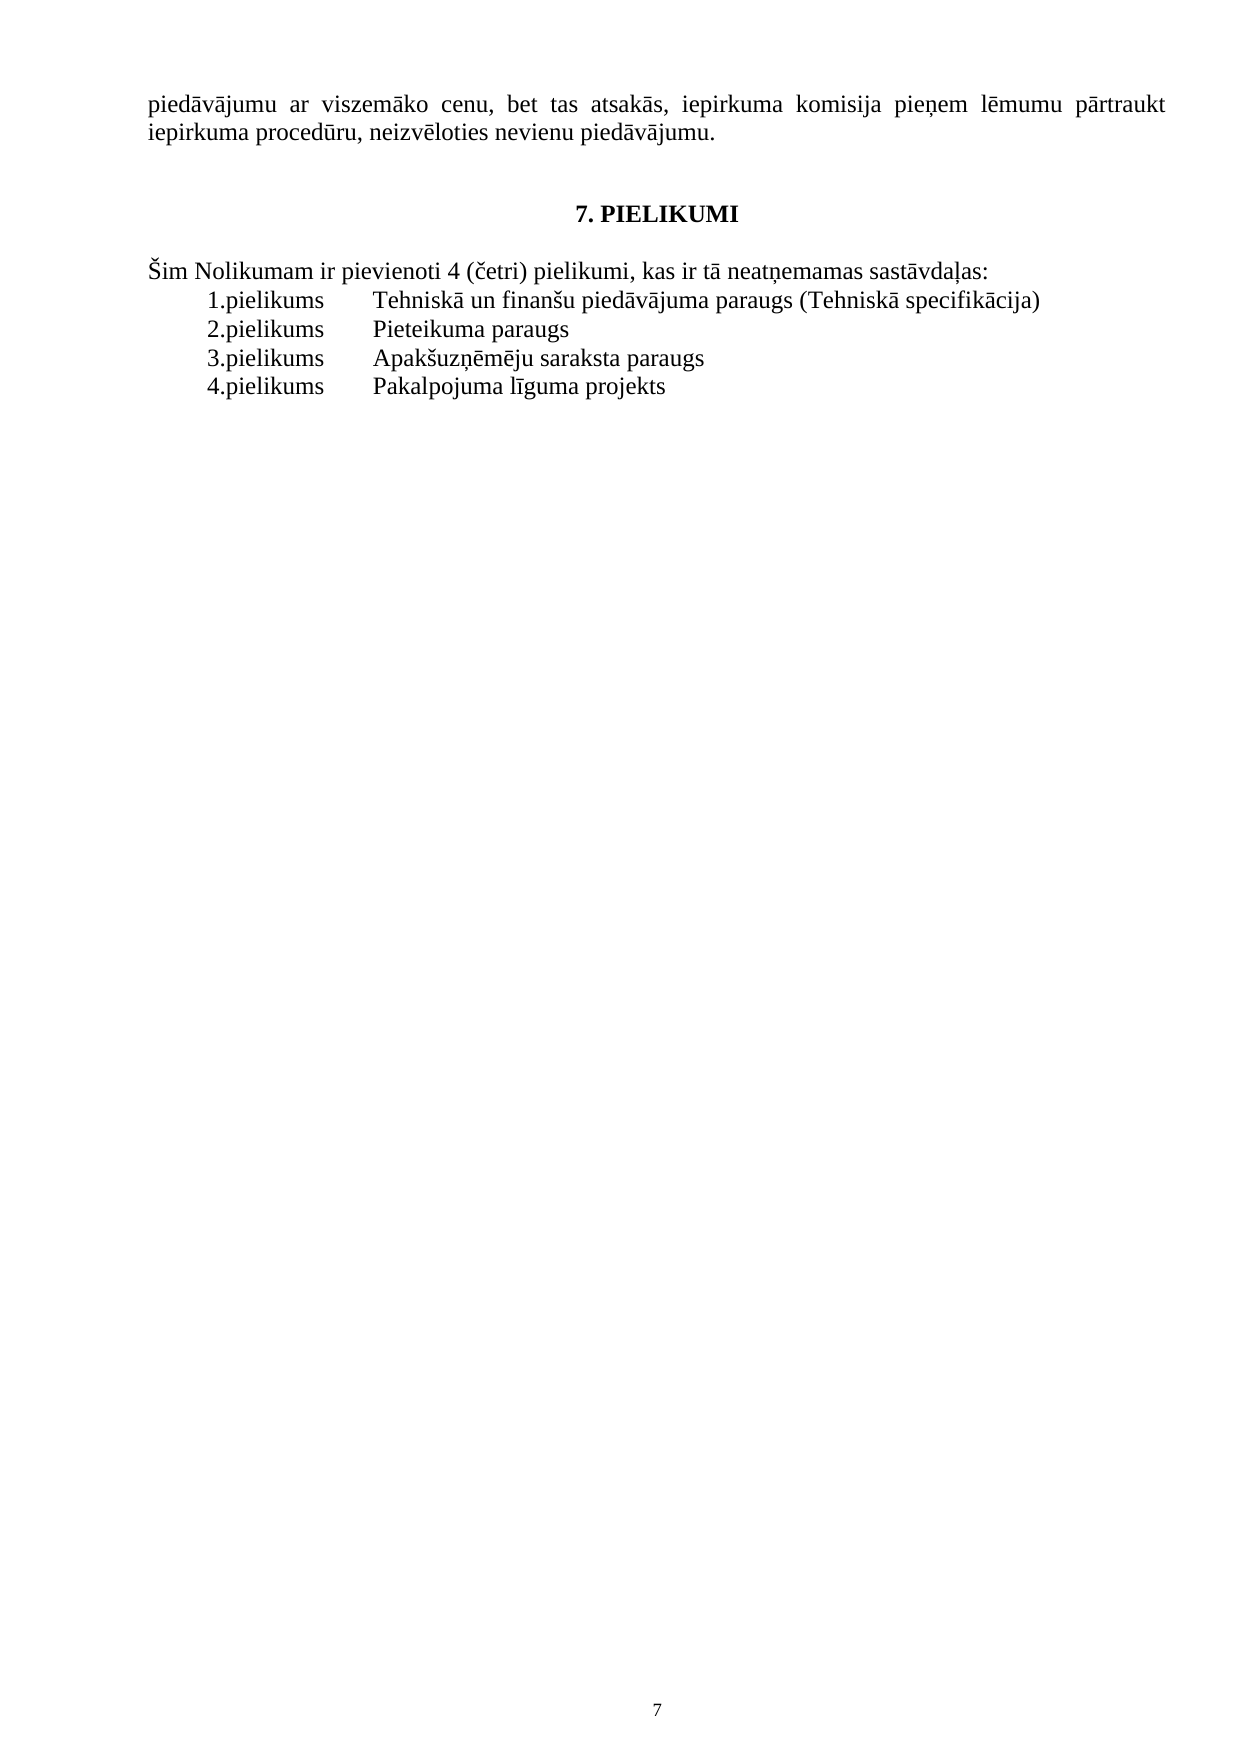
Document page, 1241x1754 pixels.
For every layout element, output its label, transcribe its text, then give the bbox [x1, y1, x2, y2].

text Šim Nolikumam ir pievienoti 4 (četri) pielikumi, kas ir tā neatņemamas sastāvdaļas: [148, 256, 1167, 285]
text 1.pielikums Tehniskā un finanšu piedāvājuma paraugs (Tehniskā specifikācija) [207, 285, 1167, 314]
text 7. PIELIKUMI [148, 199, 1167, 228]
text 2.pielikums Pieteikuma paraugs [207, 314, 1167, 343]
title 4.pielikums Pakalpojuma līguma projekts [207, 371, 1167, 400]
text 3.pielikums Apakšuzņēmēju saraksta paraugs [207, 343, 1167, 371]
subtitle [148, 89, 1167, 146]
